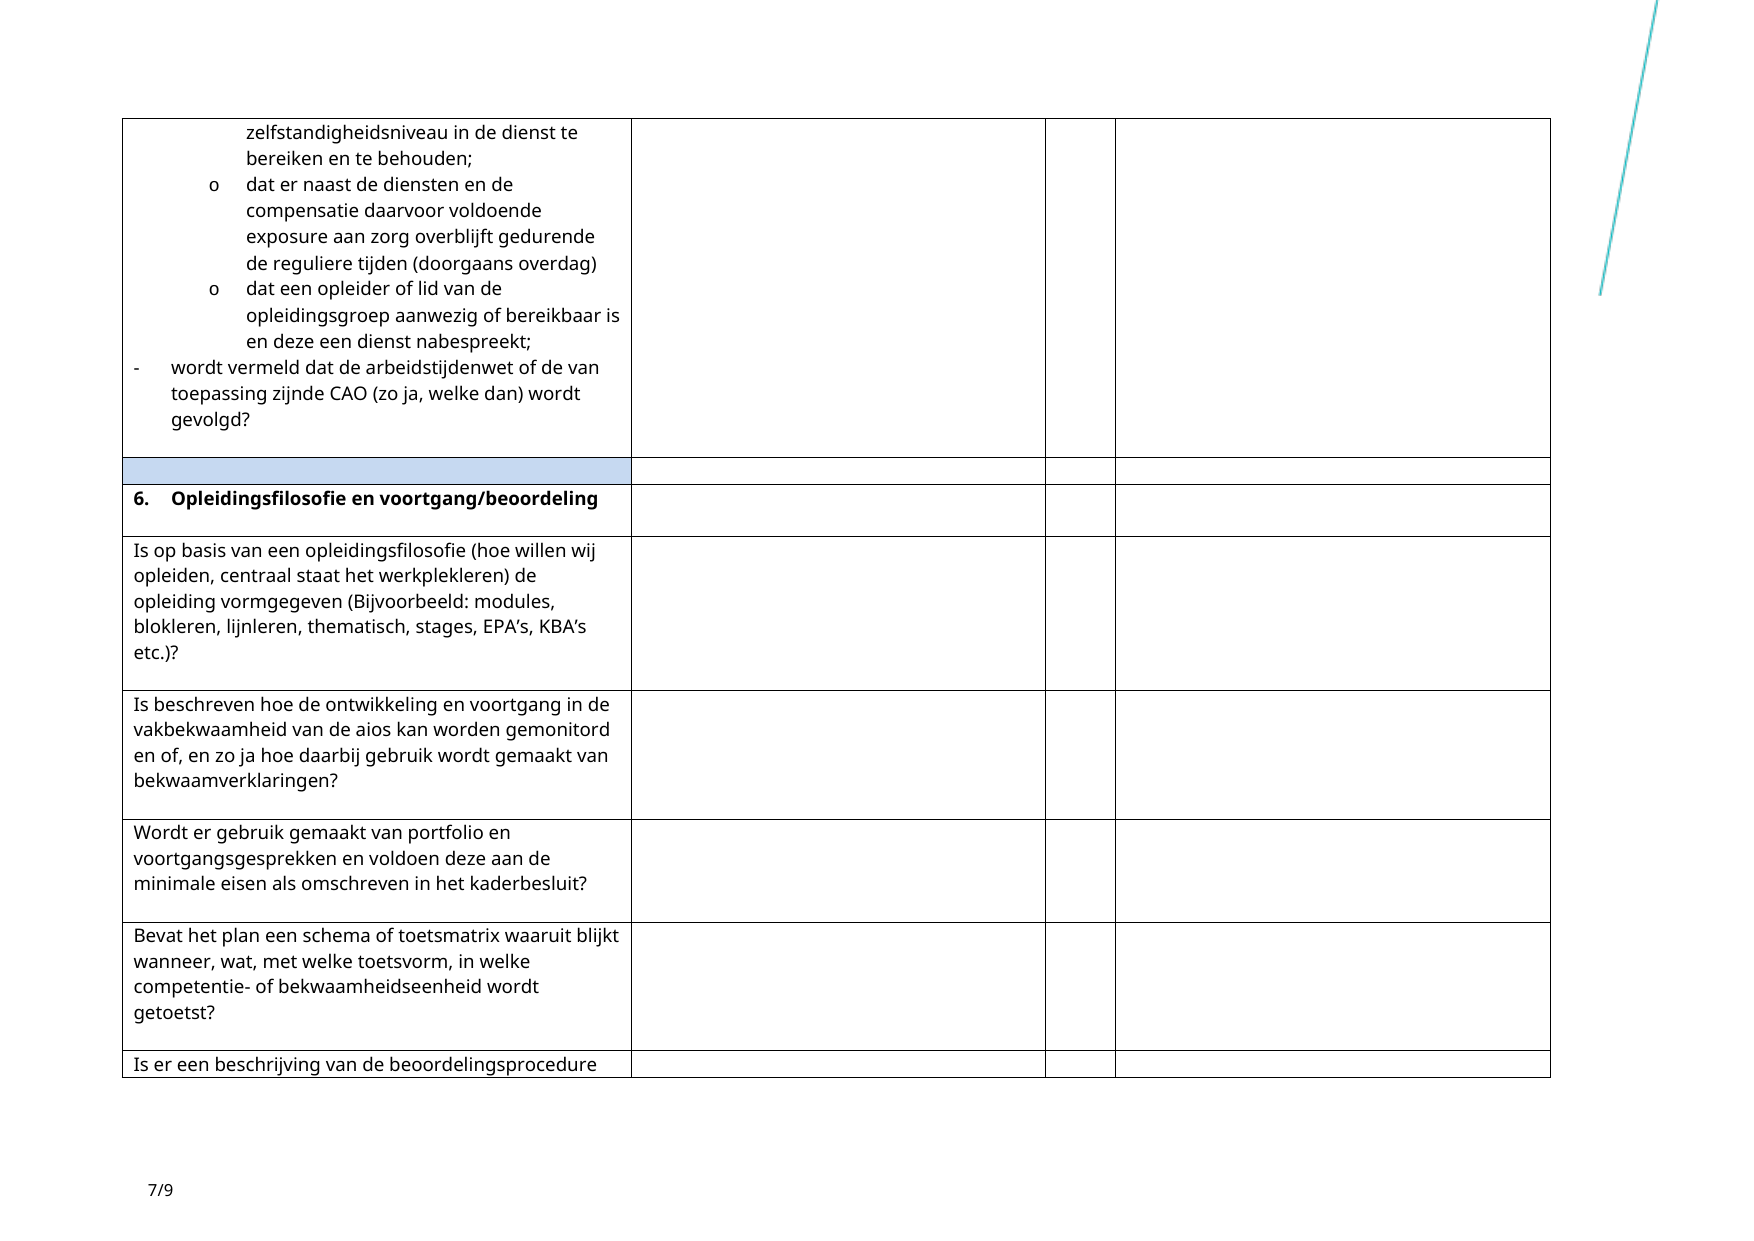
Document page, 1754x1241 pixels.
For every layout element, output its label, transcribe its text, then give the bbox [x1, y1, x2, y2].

table_cell [1046, 923, 1115, 1050]
table_cell [123, 458, 631, 484]
table_cell Is beschreven hoe de ontwikkeling en voortgang in de vakbekwaamheid van de aios kan worden gemonitord en of, en zo ja hoe daarbij gebruik wordt gemaakt van bekwaamverklaringen? [123, 691, 631, 819]
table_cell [123, 119, 631, 457]
table_cell Opleidingsfilosofie en voortgang/beoordeling [123, 485, 631, 536]
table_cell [123, 1051, 631, 1077]
table_cell [1046, 485, 1115, 536]
table_cell [1046, 537, 1115, 690]
table_cell [1046, 458, 1115, 484]
table_cell [632, 691, 1045, 819]
table_cell [1046, 1051, 1115, 1077]
table_cell [1116, 923, 1550, 1050]
table_cell [1046, 820, 1115, 922]
table_cell [1116, 820, 1550, 922]
table_cell [632, 923, 1045, 1050]
table_cell [632, 485, 1045, 536]
table_cell [1116, 119, 1550, 457]
table_cell [1046, 691, 1115, 819]
table_cell [632, 458, 1045, 484]
table_cell [632, 1051, 1045, 1077]
table_cell [1046, 119, 1115, 457]
table_cell [1116, 1051, 1550, 1077]
table_cell Is op basis van een opleidingsfilosofie (hoe willen wij opleiden, centraal staat het werkplekleren) de opleiding vormgegeven (Bijvoorbeeld: modules, blokleren, lijnleren, thematisch, stages, EPA’s, KBA’s etc.)? [123, 537, 631, 690]
table_cell [1116, 485, 1550, 536]
table_cell [632, 537, 1045, 690]
table_cell Wordt er gebruik gemaakt van portfolio en voortgangsgesprekken en voldoen deze aan de minimale eisen als omschreven in het kaderbesluit? [123, 820, 631, 922]
table_cell [632, 820, 1045, 922]
table_cell [632, 119, 1045, 457]
table_cell Bevat het plan een schema of toetsmatrix waaruit blijkt wanneer, wat, met welke toetsvorm, in welke competentie- of bekwaamheidseenheid wordt getoetst? [123, 923, 631, 1050]
table_cell [1116, 537, 1550, 690]
table_cell [1116, 691, 1550, 819]
table_cell [1116, 458, 1550, 484]
